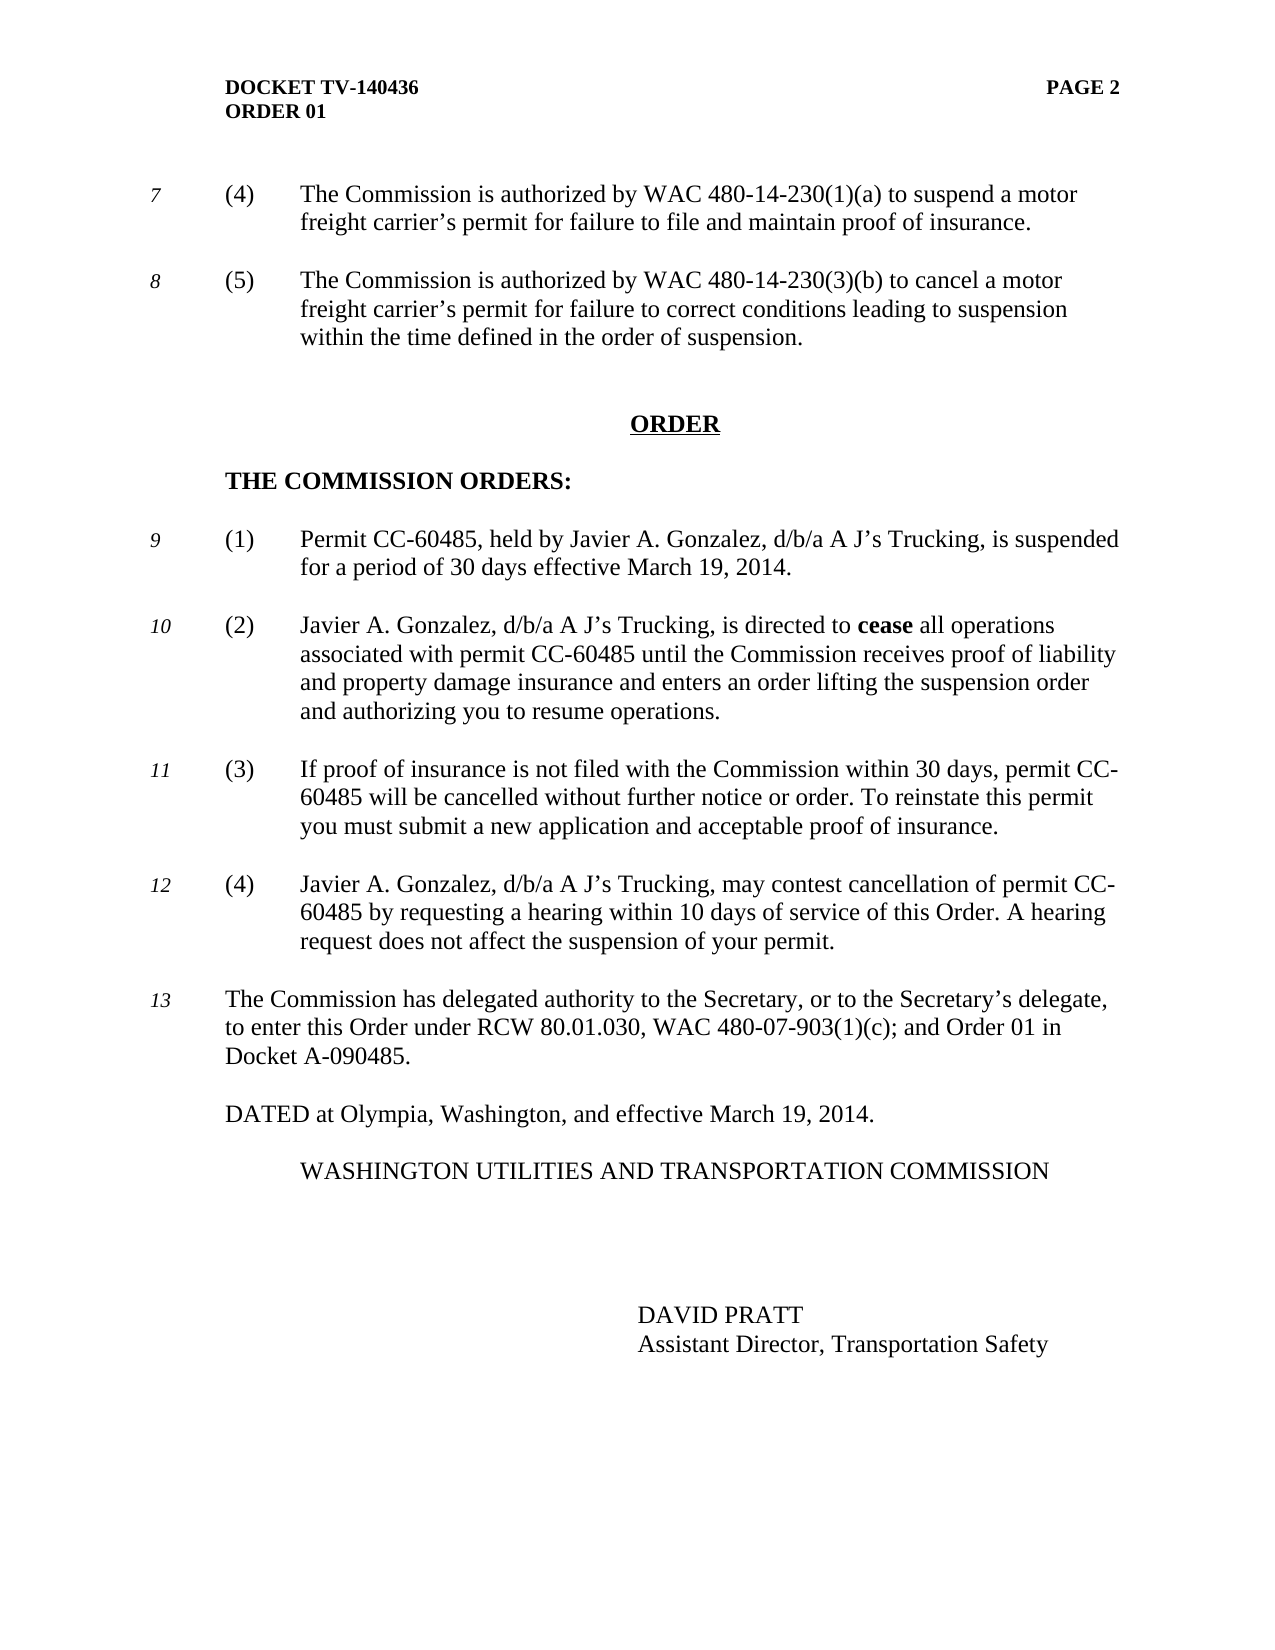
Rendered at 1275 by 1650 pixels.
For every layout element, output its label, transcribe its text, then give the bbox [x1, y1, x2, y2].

list (4) The Commission is authorized by WAC 480-14-230(1)(a) to suspend a motor freight carrier’s permit for failure to file and maintain proof of insurance. [150, 179, 1125, 236]
list (2) Javier A. Gonzalez, d/b/a A J’s Trucking, is directed to cease all operations associated with permit CC-60485 until the Commission receives proof of liability and property damage insurance and enters an order lifting the suspension order and authorizing you to resume operations. [150, 610, 1125, 725]
text ORDER [225, 409, 1125, 437]
list (5) The Commission is authorized by WAC 480-14-230(3)(b) to cancel a motor freight carrier’s permit for failure to correct conditions leading to suspension within the time defined in the order of suspension. [150, 265, 1125, 351]
list (4) Javier A. Gonzalez, d/b/a A J’s Trucking, may contest cancellation of permit CC-60485 by requesting a hearing within 10 days of service of this Order. A hearing request does not affect the suspension of your permit. [150, 869, 1125, 955]
list (3) If proof of insurance is not filed with the Commission within 30 days, permit CC-60485 will be cancelled without further notice or order. To reinstate this permit you must submit a new application and acceptable proof of insurance. [150, 754, 1125, 840]
text DAVID PRATT [225, 1300, 1125, 1329]
text Assistant Director, Transportation Safety [225, 1329, 1125, 1357]
text THE COMMISSION ORDERS: [225, 466, 1125, 495]
list The Commission has delegated authority to the Secretary, or to the Secretary’s delegate, to enter this Order under RCW 80.01.030, WAC 480-07-903(1)(c); and Order 01 in Docket A-090485. [150, 984, 1125, 1070]
text DATED at Olympia, Washington, and effective March 19, 2014. [225, 1099, 1125, 1127]
subtitle UTILITIES AND TRANSPORTATION COMMISSION [225, 1156, 1125, 1185]
list (1) Permit CC-60485, held by Javier A. Gonzalez, d/b/a A J’s Trucking, is suspended for a period of 30 days effective March 19, 2014. [150, 524, 1125, 581]
